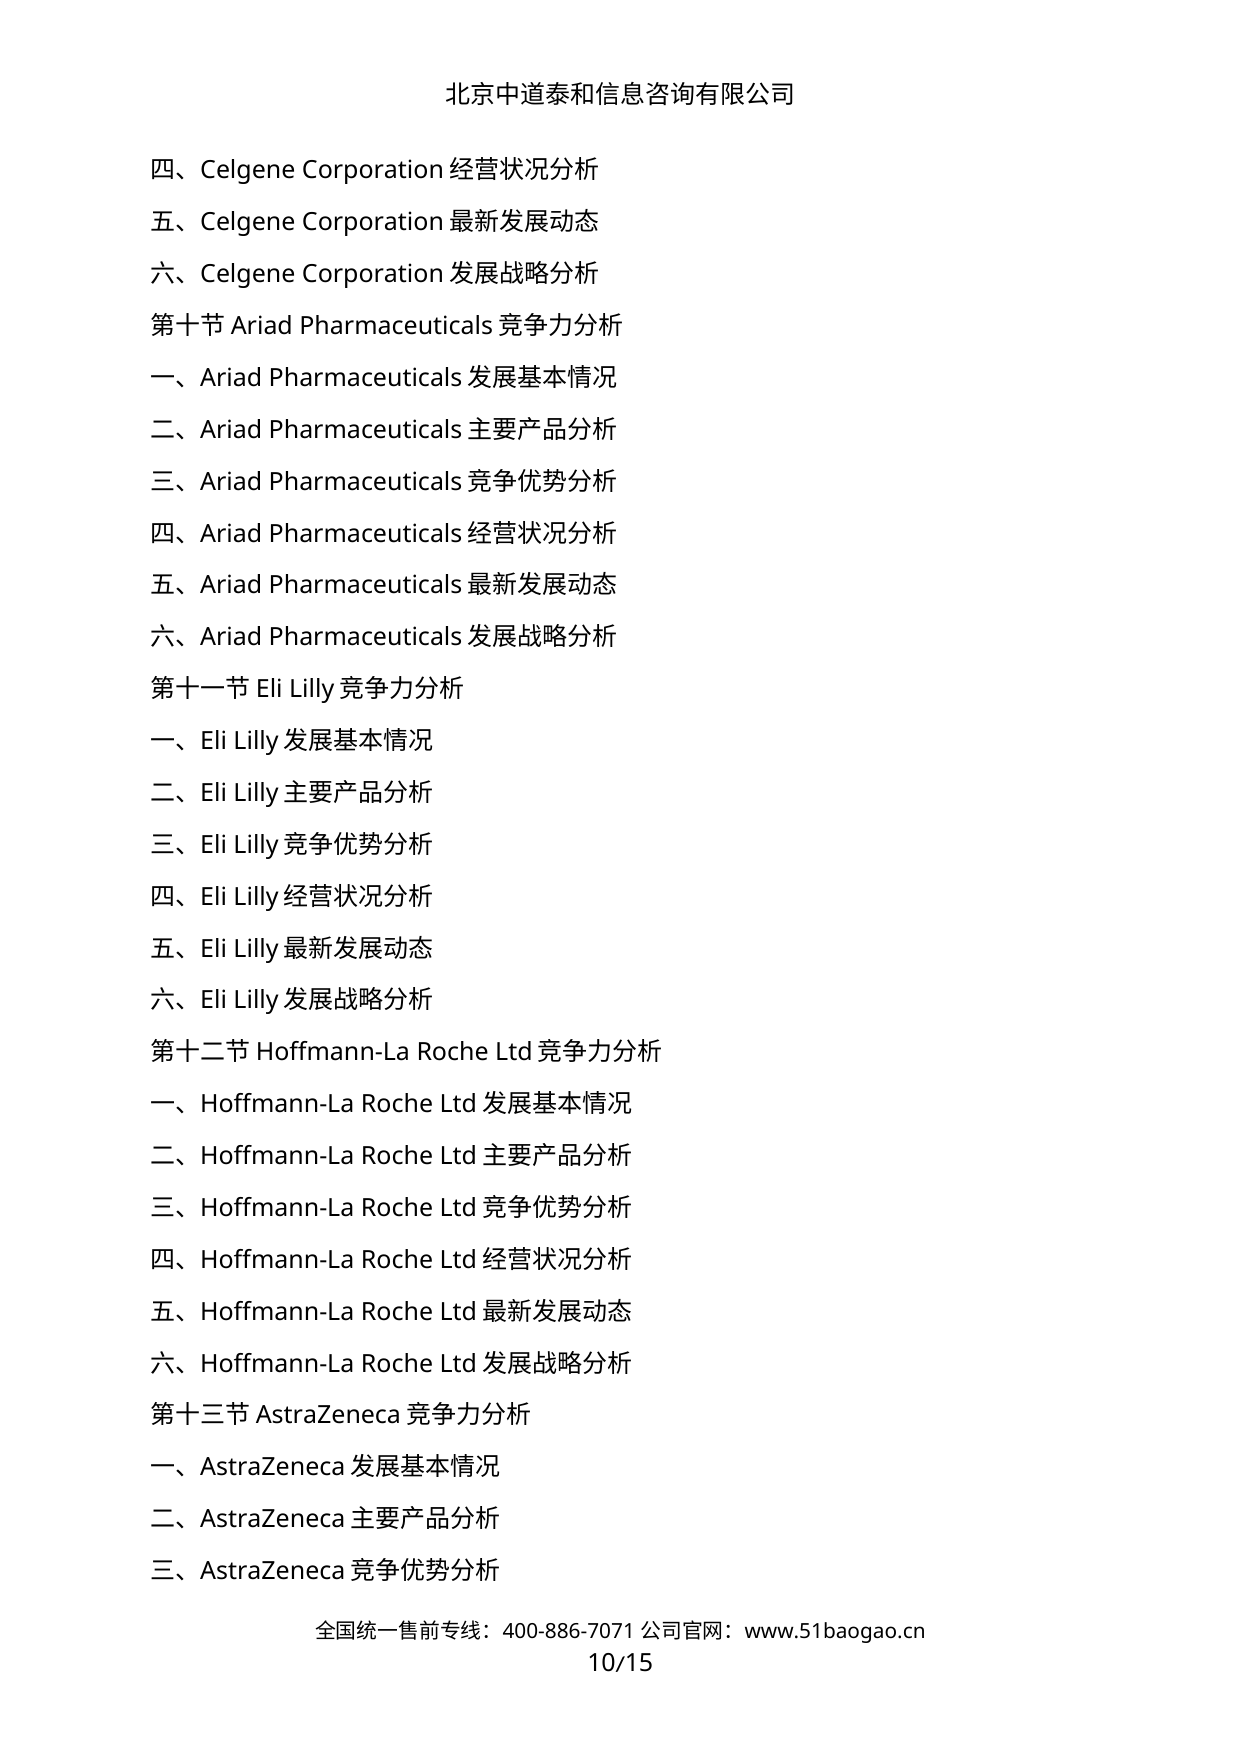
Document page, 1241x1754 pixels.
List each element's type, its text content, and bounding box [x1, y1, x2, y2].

text 五、Celgene Corporation最新发展动态 [150, 202, 1090, 238]
text 六、Eli Lilly发展战略分析 [150, 980, 1090, 1016]
text 五、Eli Lilly最新发展动态 [150, 928, 1090, 964]
text 三、Eli Lilly竞争优势分析 [150, 824, 1090, 861]
text 四、Celgene Corporation经营状况分析 [150, 150, 1090, 186]
text 四、Eli Lilly经营状况分析 [150, 876, 1090, 912]
text 六、Hoffmann-La Roche Ltd发展战略分析 [150, 1343, 1090, 1379]
text 一、Eli Lilly发展基本情况 [150, 721, 1090, 757]
text 一、AstraZeneca发展基本情况 [150, 1447, 1090, 1483]
text 六、Celgene Corporation发展战略分析 [150, 254, 1090, 290]
text 第十二节 Hoffmann-La Roche Ltd竞争力分析 [150, 1032, 1090, 1068]
text 二、AstraZeneca主要产品分析 [150, 1499, 1090, 1535]
text 二、Hoffmann-La Roche Ltd主要产品分析 [150, 1136, 1090, 1172]
text 五、Hoffmann-La Roche Ltd最新发展动态 [150, 1291, 1090, 1327]
text 第十一节 Eli Lilly竞争力分析 [150, 669, 1090, 705]
text 二、Eli Lilly主要产品分析 [150, 772, 1090, 809]
text 二、Ariad Pharmaceuticals主要产品分析 [150, 409, 1090, 446]
text 四、Hoffmann-La Roche Ltd经营状况分析 [150, 1239, 1090, 1276]
text 一、Hoffmann-La Roche Ltd发展基本情况 [150, 1084, 1090, 1120]
text 三、AstraZeneca竞争优势分析 [150, 1551, 1090, 1587]
text 四、Ariad Pharmaceuticals经营状况分析 [150, 513, 1090, 549]
text 一、Ariad Pharmaceuticals发展基本情况 [150, 357, 1090, 394]
text 六、Ariad Pharmaceuticals发展战略分析 [150, 617, 1090, 653]
text 三、Hoffmann-La Roche Ltd竞争优势分析 [150, 1187, 1090, 1224]
text 三、Ariad Pharmaceuticals竞争优势分析 [150, 461, 1090, 497]
text 五、Ariad Pharmaceuticals最新发展动态 [150, 565, 1090, 601]
text 第十三节 AstraZeneca竞争力分析 [150, 1395, 1090, 1431]
text 第十节 Ariad Pharmaceuticals竞争力分析 [150, 306, 1090, 342]
